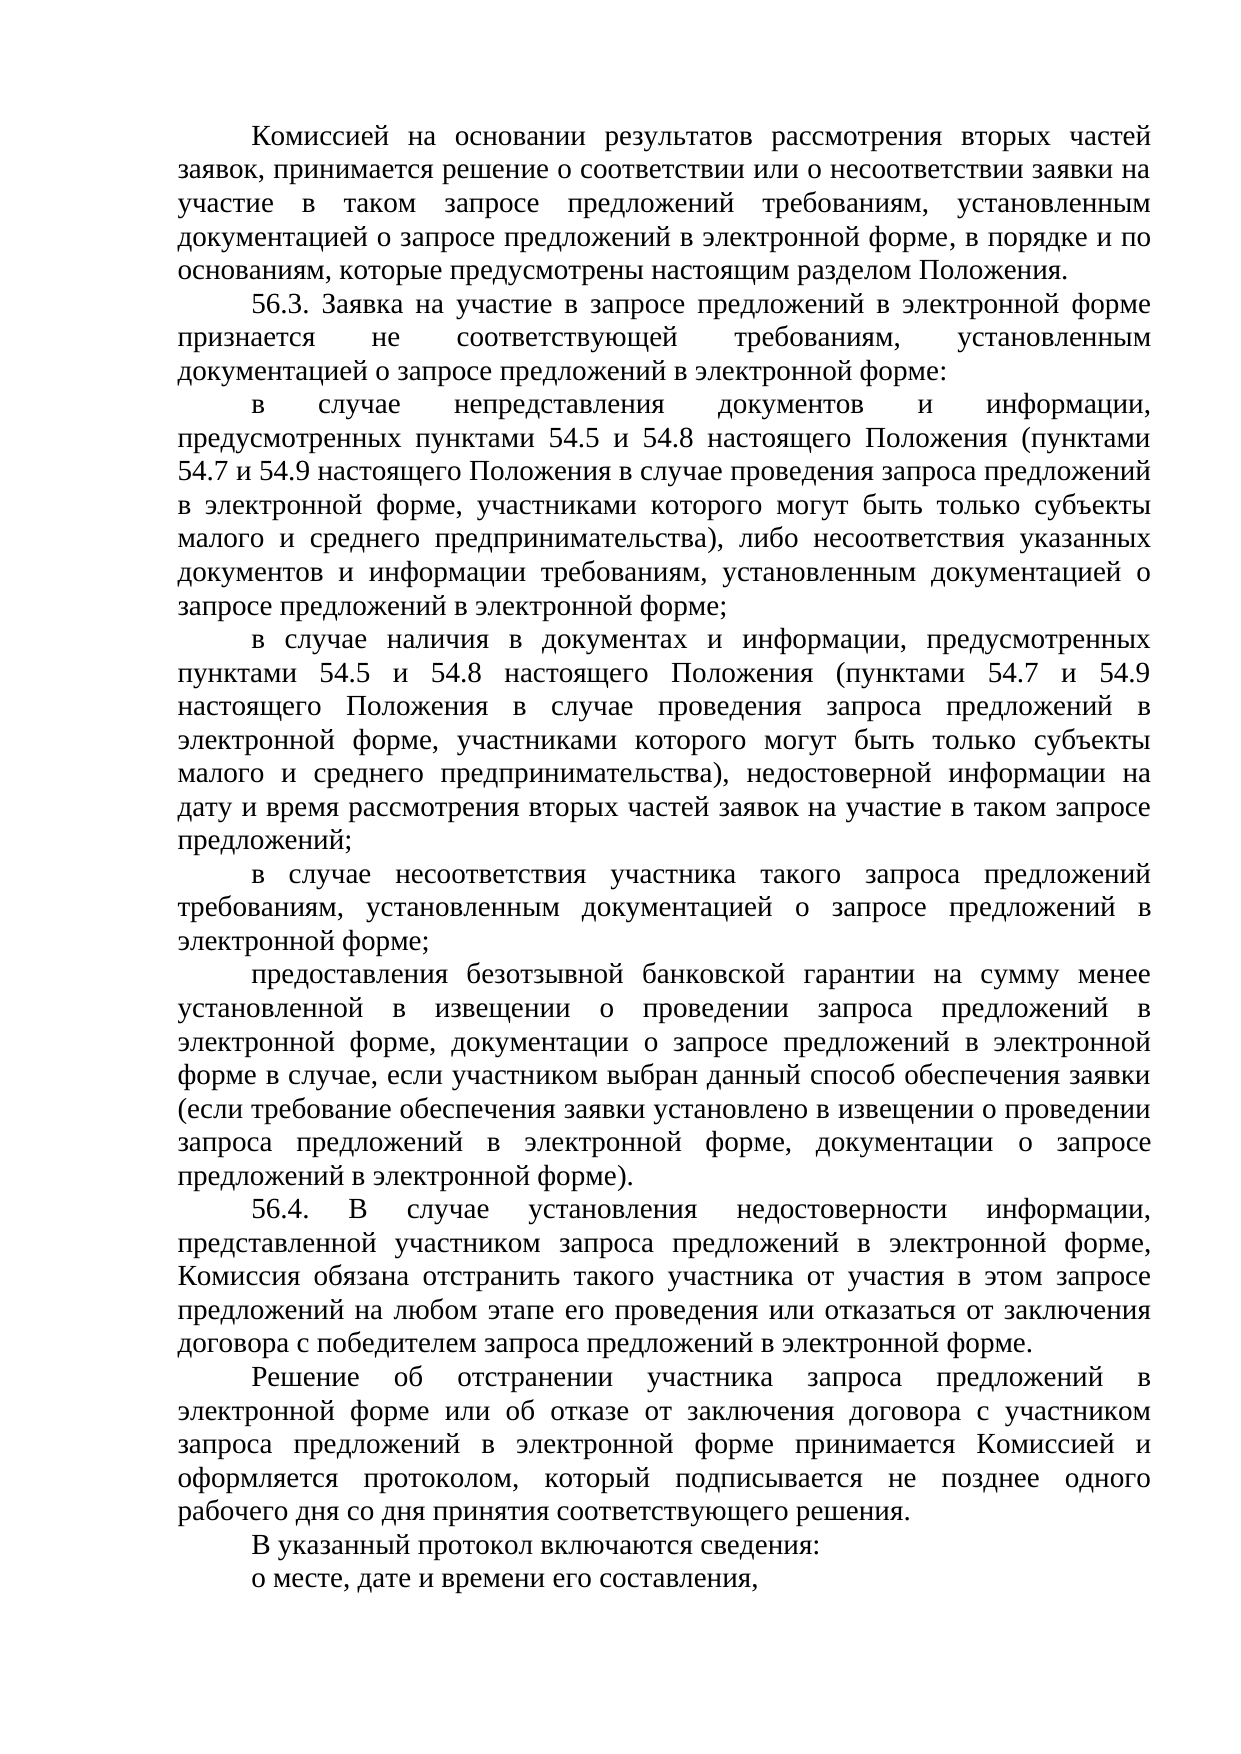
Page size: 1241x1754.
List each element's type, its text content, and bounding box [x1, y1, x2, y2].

list 56.4. В случае установления недостоверности информации, представленной участником запроса предложений в электронной форме, Комиссия обязана отстранить такого участника от участия в этом запросе предложений на любом этапе его проведения или отказаться от заключения договора с победителем запроса предложений в электронной форме. [177, 1191, 1152, 1359]
text В указанный протокол включаются сведения: [177, 1527, 1152, 1560]
text о месте, дате и времени его составления, [177, 1560, 1152, 1594]
text Решение об отстранении участника запроса предложений в электронной форме или об отказе от заключения договора с участником запроса предложений в электронной форме принимается Комиссией и оформляется протоколом, который подписывается не позднее одного рабочего дня со дня принятия соответствующего решения. [177, 1359, 1152, 1527]
text Комиссией на основании результатов рассмотрения вторых частей заявок, принимается решение о соответствии или о несоответствии заявки на участие в таком запросе предложений требованиям, установленным документацией о запросе предложений в электронной форме, в порядке и по основаниям, которые предусмотрены настоящим разделом Положения. [177, 118, 1152, 286]
list 56.3. Заявка на участие в запросе предложений в электронной форме признается не соответствующей требованиям, установленным документацией о запросе предложений в электронной форме: [177, 286, 1152, 386]
list в случае наличия в документах и информации, предусмотренных пунктами 54.5 и 54.8 настоящего Положения (пунктами 54.7 и 54.9 настоящего Положения в случае проведения запроса предложений в электронной форме, участниками которого могут быть только субъекты малого и среднего предпринимательства), недостоверной информации на дату и время рассмотрения вторых частей заявок на участие в таком запросе предложений; [177, 621, 1152, 856]
text предоставления безотзывной банковской гарантии на сумму менее установленной в извещении о проведении запроса предложений в электронной форме, документации о запросе предложений в электронной форме в случае, если участником выбран данный способ обеспечения заявки (если требование обеспечения заявки установлено в извещении о проведении запроса предложений в электронной форме, документации о запросе предложений в электронной форме). [177, 957, 1152, 1191]
list в случае непредставления документов и информации, предусмотренных пунктами 54.5 и 54.8 настоящего Положения (пунктами 54.7 и 54.9 настоящего Положения в случае проведения запроса предложений в электронной форме, участниками которого могут быть только субъекты малого и среднего предпринимательства), либо несоответствия указанных документов и информации требованиям, установленным документацией о запросе предложений в электронной форме; [177, 386, 1152, 621]
list в случае несоответствия участника такого запроса предложений требованиям, установленным документацией о запросе предложений в электронной форме; [177, 856, 1152, 957]
